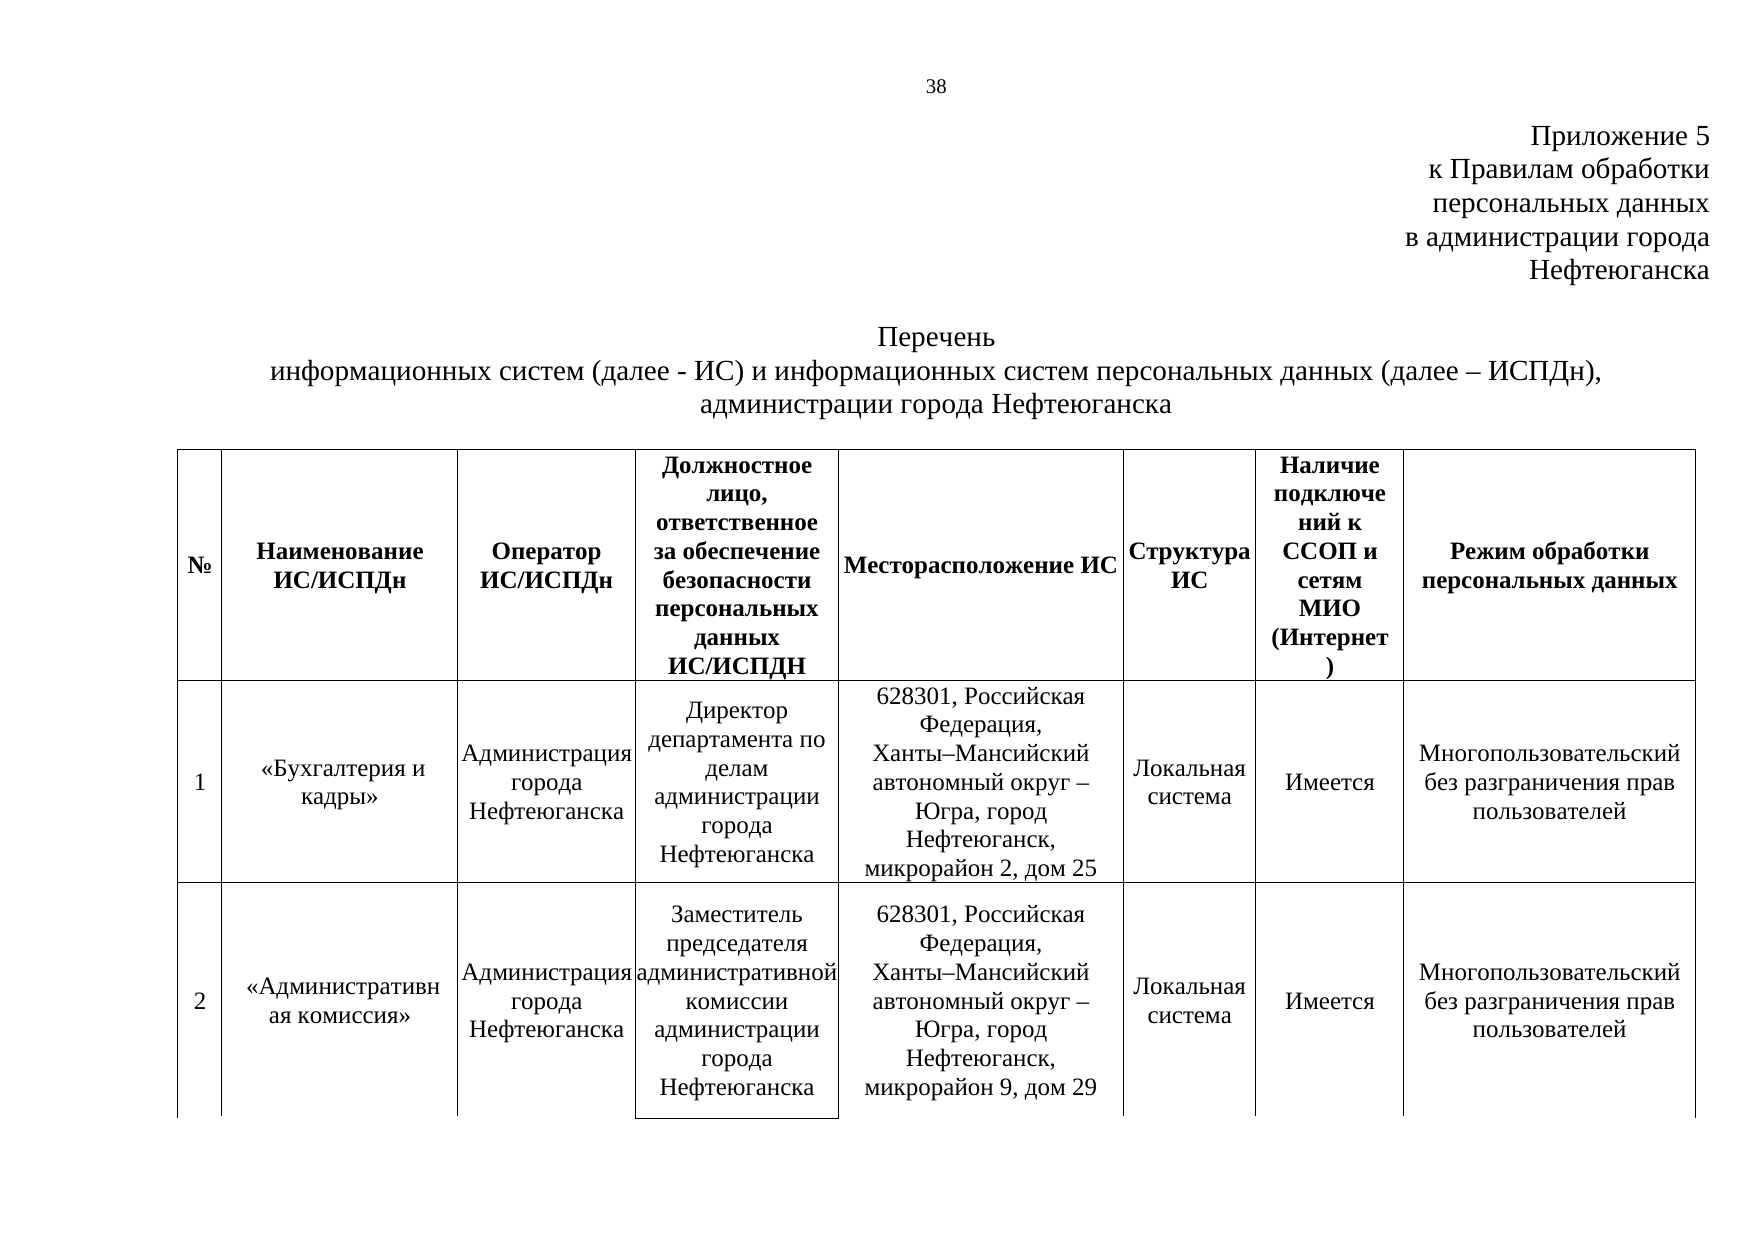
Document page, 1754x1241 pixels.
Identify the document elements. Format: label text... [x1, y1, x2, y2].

text администрации города Нефтеюганска [177, 386, 1695, 420]
table_header Должностное лицо, ответственное за обеспечение безопасности персональных данных ИС/ИСПДН [636, 450, 838, 680]
text Перечень [177, 319, 1695, 353]
table_header № [178, 450, 221, 680]
table_cell Имеется [1256, 681, 1403, 882]
table_header Месторасположение ИС [839, 450, 1123, 680]
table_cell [1404, 883, 1695, 1117]
text Приложение 5 [177, 118, 1710, 152]
text в администрации города [177, 219, 1710, 252]
table_cell 2 [178, 883, 222, 1117]
table_cell Многопользовательский без разграничения прав пользователей [1404, 681, 1695, 882]
table_cell Администрация города Нефтеюганска [458, 681, 635, 882]
table_cell Имеется [1256, 883, 1404, 1117]
table_header Структура ИС [1124, 450, 1255, 680]
table_header Режим обработки персональных данных [1404, 450, 1695, 680]
table_cell Локальная система [1124, 681, 1255, 882]
text Нефтеюганска [177, 252, 1710, 286]
text информационных систем (далее - ИС) и информационных систем персональных данных (далее – ИСПДн), [177, 353, 1695, 386]
table_header Наименование ИС/ИСПДн [222, 450, 457, 680]
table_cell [458, 883, 635, 1117]
table_cell «Административная комиссия» [222, 883, 458, 1117]
table_cell 1 [178, 681, 221, 882]
table_cell «Бухгалтерия и кадры» [222, 681, 457, 882]
table_cell 628301, Российская Федерация, Ханты–Мансийский автономный округ – Югра, город Нефтеюганск, микрорайон 9, дом 29 [839, 883, 1123, 1117]
table_cell 628301, Российская Федерация, Ханты–Мансийский автономный округ – Югра, город Нефтеюганск, микрорайон 2, дом 25 [839, 681, 1123, 882]
table_cell Локальная система [1123, 883, 1256, 1117]
table_header Оператор ИС/ИСПДн [458, 450, 635, 680]
text персональных данных [177, 185, 1710, 219]
table_cell Заместитель председателя административной комиссии администрации города Нефтеюганска [636, 883, 838, 1117]
table_cell Директор департамента по делам администрации города Нефтеюганска [636, 681, 838, 882]
text к Правилам обработки [177, 152, 1710, 185]
table_header Наличие подключений к ССОП и сетям МИО (Интернет) [1256, 450, 1403, 680]
